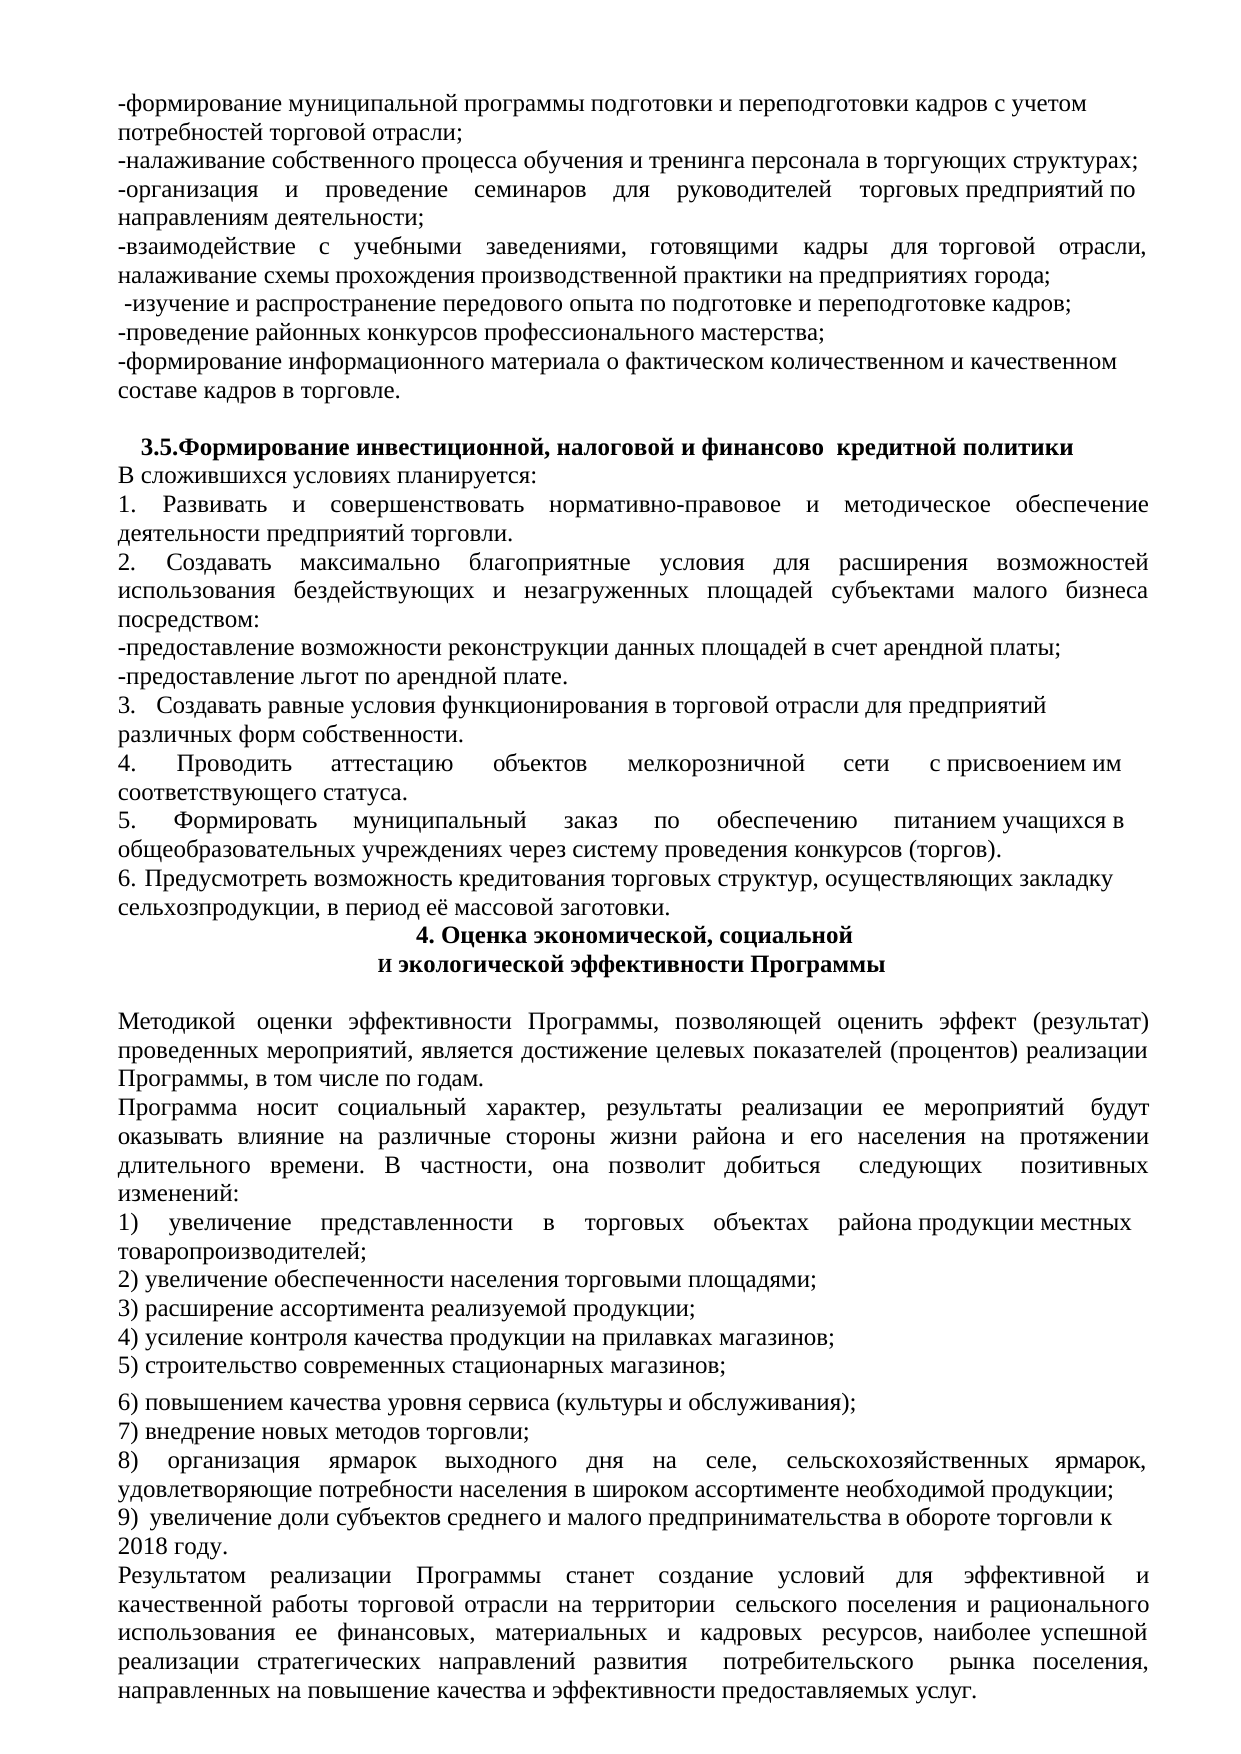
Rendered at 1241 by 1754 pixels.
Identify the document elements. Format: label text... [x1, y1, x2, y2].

list увеличение доли субъектов среднего и малого предпринимательства в обороте торговли к [118, 1503, 1173, 1531]
text 2018 году. [118, 1531, 1173, 1560]
text -налаживание собственного процесса обучения и тренинга персонала в торгующих структурах; [118, 145, 1173, 174]
text -предоставление льгот по арендной плате. [118, 662, 1173, 690]
list внедрение новых методов торговли; [118, 1416, 1173, 1445]
text Результатом реализации Программы станет создание условий для эффективной и качественной работы торговой отрасли на территории сельского поселения и рационального использования ее финансовых, материальных и кадровых ресурсов, наиболее успешной реализации стратегических направлений развития потребительского рынка поселения, направленных на повышение качества и эффективности предоставляемых услуг. [118, 1560, 1149, 1704]
list Создавать максимально благоприятные условия для расширения возможностей использования бездействующих и незагруженных площадей субъектами малого бизнеса посредством: [118, 547, 1149, 633]
text Программа носит социальный характер, результаты реализации ее мероприятий будут оказывать влияние на различные стороны жизни района и его населения на протяжении длительного времени. В частности, она позволит добиться следующих позитивных изменений: [118, 1092, 1149, 1207]
text -формирование муниципальной программы подготовки и переподготовки кадров с учетом потребностей торговой отрасли; [118, 88, 1173, 145]
text -организация и проведение семинаров для руководителей торговых предприятий по направлениям деятельности; [118, 174, 1149, 231]
list расширение ассортимента реализуемой продукции; [118, 1293, 1173, 1322]
list увеличение представленности в торговых объектах района продукции местных товаропроизводителей; [118, 1207, 1150, 1265]
list Формировать муниципальный заказ по обеспечению питанием учащихся в общеобразовательных учреждениях через систему проведения конкурсов (торгов). [118, 805, 1149, 863]
list повышением качества уровня сервиса (культуры и обслуживания); [118, 1388, 1173, 1416]
list усиление контроля качества продукции на прилавках магазинов; [118, 1322, 1173, 1351]
list увеличение обеспеченности населения торговыми площадями; [118, 1265, 1173, 1293]
text -проведение районных конкурсов профессионального мастерства; [118, 317, 1173, 346]
subtitle 3.5.Формирование инвестиционной, налоговой и финансово кредитной политики [141, 432, 1141, 461]
text Методикой оценки эффективности Программы, позволяющей оценить эффект (результат) проведенных мероприятий, является достижение целевых показателей (процентов) реализации Программы, в том числе по годам. [118, 1006, 1149, 1092]
text и экологической эффективности Программы [378, 949, 1173, 978]
subtitle 4. Оценка экономической, социальной [416, 920, 1173, 949]
list Проводить аттестацию объектов мелкорозничной сети с присвоением им соответствующего статуса. [118, 748, 1149, 805]
list организация ярмарок выходного дня на селе, сельскохозяйственных ярмарок, удовлетворяющие потребности населения в широком ассортименте необходимой продукции; [118, 1445, 1149, 1503]
list Развивать и совершенствовать нормативно-правовое и методическое обеспечение деятельности предприятий торговли. [118, 489, 1149, 547]
list Создавать равные условия функционирования в торговой отрасли для предприятий различных форм собственности. [118, 690, 1149, 748]
text -изучение и распространение передового опыта по подготовке и переподготовке кадров; [124, 289, 1173, 317]
text В сложившихся условиях планируется: [118, 461, 1173, 489]
text -предоставление возможности реконструкции данных площадей в счет арендной платы; [118, 633, 1173, 662]
text -взаимодействие с учебными заведениями, готовящими кадры для торговой отрасли, налаживание схемы прохождения производственной практики на предприятиях города; [118, 231, 1149, 289]
list строительство современных стационарных магазинов; [118, 1351, 1173, 1380]
list Предусмотреть возможность кредитования торговых структур, осуществляющих закладку сельхозпродукции, в период её массовой заготовки. [118, 863, 1149, 920]
text -формирование информационного материала о фактическом количественном и качественном составе кадров в торговле. [118, 346, 1173, 404]
